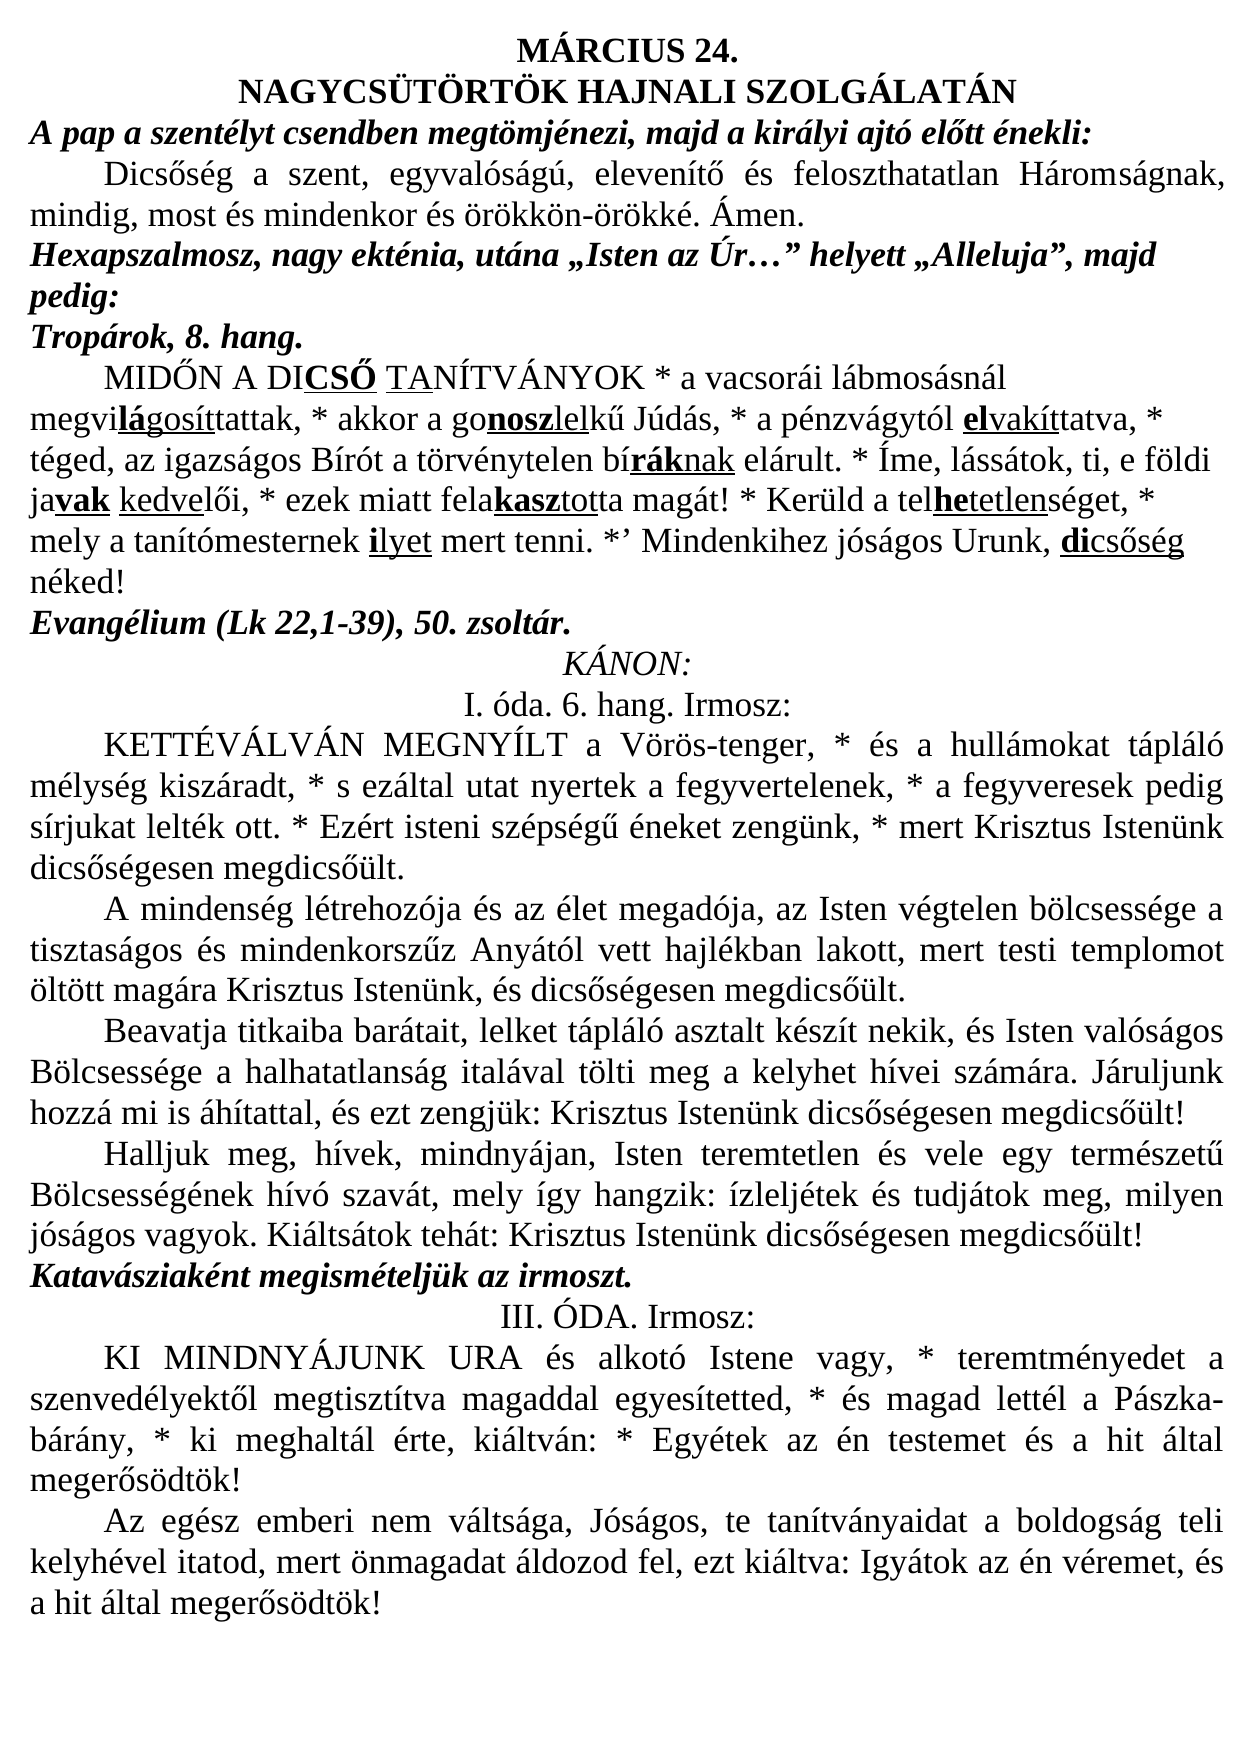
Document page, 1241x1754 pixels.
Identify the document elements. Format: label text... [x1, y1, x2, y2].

text Beavatja titkaiba barátait, lelket tápláló asztalt készít nekik, és Isten valóságos Bölcsessége a halhatatlanság italával tölti meg a kelyhet hívei számára. Járuljunk hozzá mi is áhítattal, és ezt zengjük: Krisztus Istenünk dicsőségesen megdicsőült! [29, 1009, 1226, 1132]
text A mindenség létrehozója és az élet megadója, az Isten végtelen bölcsessége a tisztaságos és mindenkorszűz Anyától vett hajlékban lakott, mert testi templomot öltött magára Krisztus Istenünk, és dicsőségesen megdicsőült. [29, 887, 1226, 1009]
text nagycsütörtök hajnali szolgálatán [29, 70, 1226, 111]
text Evangélium (Lk 22,1-39), 50. zsoltár. [29, 601, 1226, 642]
text A pap a szentélyt csendben megtömjénezi, majd a királyi ajtó előtt énekli: [29, 111, 1226, 152]
text Dicsőség a szent, egyvalóságú, elevenítő és feloszthatatlan Háromságnak, mindig, most és mindenkor és örökkön-örökké. Ámen. [29, 152, 1226, 234]
text Hexapszalmosz, nagy ekténia, utána „Isten az Úr…” helyett „Alleluja”, majd pedig: [29, 234, 1226, 315]
subtitle I. óda. 6. hang. Irmosz: [29, 683, 1226, 724]
text Tropárok, 8. hang. [29, 315, 1226, 356]
text MIDŐN A DICSŐ TANÍTVÁNYOK * a vacsorái lábmosásnál megvilágosíttattak, * akkor a gonoszlelkű Júdás, * a pénzvágytól elvakíttatva, * téged, az igazságos Bírót a törvénytelen bíráknak elárult. * Íme, lássátok, ti, e földi javak kedvelői, * ezek miatt felakasztotta magát! * Kerüld a telhetetlenséget, * mely a tanítómesternek ilyet mert tenni. *’ Mindenkihez jóságos Urunk, dicsőség néked! [29, 356, 1226, 601]
text Az egész emberi nem váltsága, Jóságos, te tanítványaidat a boldogság teli kelyhével itatod, mert önmagadat áldozod fel, ezt kiáltva: Igyátok az én véremet, és a hit által megerősödtök! [29, 1499, 1226, 1622]
subtitle KÁNON: [29, 642, 1226, 683]
text KI MINDNYÁJUNK URA és alkotó Istene vagy, * teremtményedet a szenvedélyektől megtisztítva magaddal egyesítetted, * és magad lettél a Pászka-bárány, * ki meghaltál érte, kiáltván: * Egyétek az én testemet és a hit által megerősödtök! [29, 1336, 1226, 1499]
subtitle III. ÓDA. Irmosz: [29, 1295, 1226, 1336]
text KETTÉVÁLVÁN MEGNYÍLT a Vörös-tenger, * és a hullámokat tápláló mélység kiszáradt, * s ezáltal utat nyertek a fegyvertelenek, * a fegyveresek pedig sírjukat lelték ott. * Ezért isteni szépségű éneket zengünk, * mert Krisztus Istenünk dicsőségesen megdicsőült. [29, 724, 1226, 887]
text Halljuk meg, hívek, mindnyájan, Isten teremtetlen és vele egy természetű Bölcsességének hívó szavát, mely így hangzik: ízleljétek és tudjátok meg, milyen jóságos vagyok. Kiáltsátok tehát: Krisztus Istenünk dicsőségesen megdicsőült! [29, 1132, 1226, 1254]
text Katavásziaként megismételjük az irmoszt. [29, 1254, 1226, 1295]
text Március 24. [29, 29, 1226, 70]
